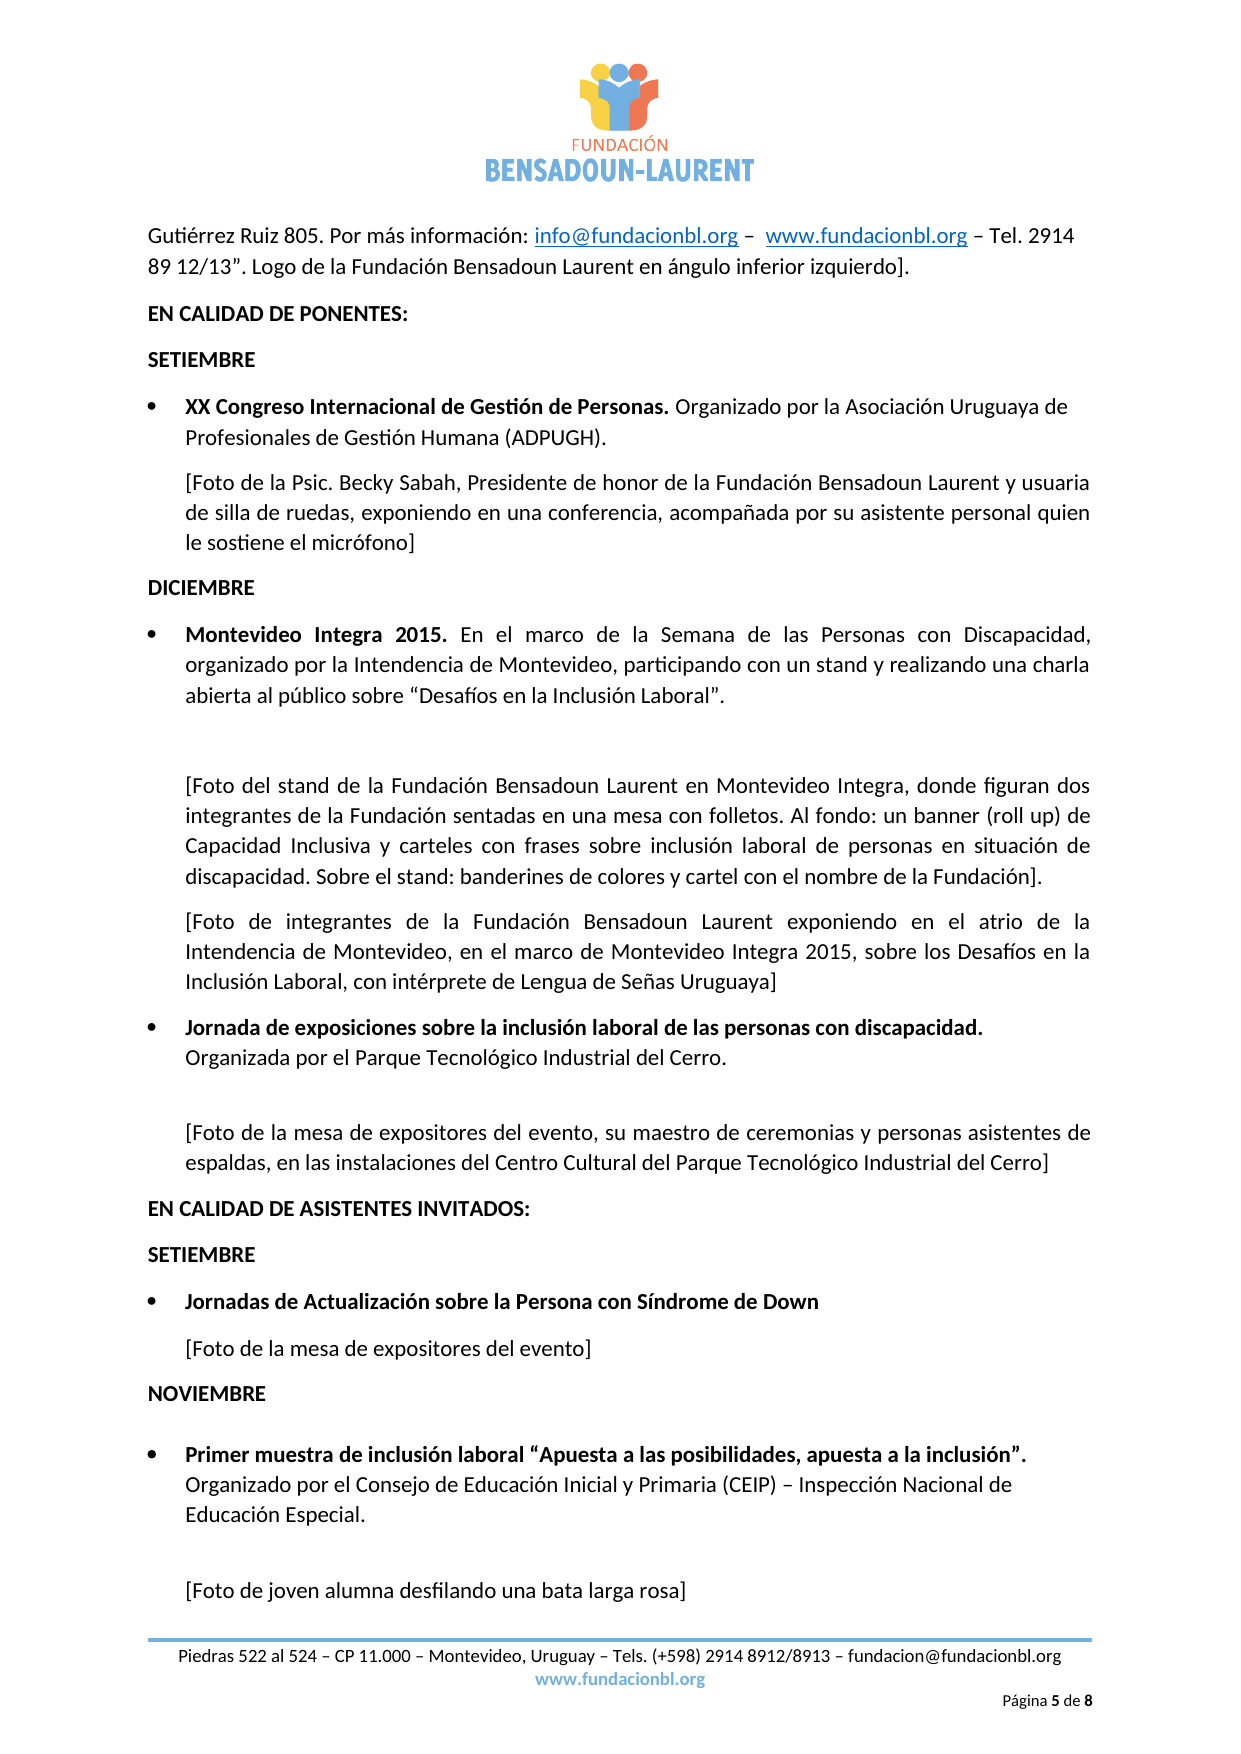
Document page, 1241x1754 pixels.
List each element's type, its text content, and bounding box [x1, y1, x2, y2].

list [Foto de integrantes de la Fundación Bensadoun Laurent exponiendo en el atrio de la Intendencia de Montevideo, en el marco de Montevideo Integra 2015, sobre los Desafíos en la Inclusión Laboral, con intérprete de Lengua de Señas Uruguaya] [185, 907, 1092, 995]
picture [480, 59, 760, 189]
text SETIEMBRE [148, 346, 1092, 373]
list [Foto de joven alumna desfilando una bata larga rosa] [185, 1576, 1092, 1604]
text EN CALIDAD DE ASISTENTES INVITADOS: [148, 1194, 1092, 1222]
list Montevideo Integra 2015. En el marco de la Semana de las Personas con Discapacidad, organizado por la Intendencia de Montevideo, participando con un stand y realizando una charla abierta al público sobre “Desafíos en la Inclusión Laboral”. [148, 620, 1092, 709]
list [Foto de la Psic. Becky Sabah, Presidente de honor de la Fundación Bensadoun Laurent y usuaria de silla de ruedas, exponiendo en una conferencia, acompañada por su asistente personal quien le sostiene el micrófono] [185, 468, 1092, 556]
text EN CALIDAD DE PONENTES: [148, 299, 1092, 327]
list [Foto de la mesa de expositores del evento, su maestro de ceremonias y personas asistentes de espaldas, en las instalaciones del Centro Cultural del Parque Tecnológico Industrial del Cerro] [185, 1118, 1092, 1176]
list [Foto del stand de la Fundación Bensadoun Laurent en Montevideo Integra, donde figuran dos integrantes de la Fundación sentadas en una mesa con folletos. Al fondo: un banner (roll up) de Capacidad Inclusiva y carteles con frases sobre inclusión laboral de personas en situación de discapacidad. Sobre el stand: banderines de colores y cartel con el nombre de la Fundación]. [185, 771, 1092, 890]
list Jornadas de Actualización sobre la Persona con Síndrome de Down [148, 1287, 1092, 1315]
list [Foto de la mesa de expositores del evento] [185, 1334, 1092, 1362]
text DICIEMBRE [148, 573, 1092, 601]
list Jornada de exposiciones sobre la inclusión laboral de las personas con discapacidad. Organizada por el Parque Tecnológico Industrial del Cerro. [148, 1013, 1092, 1071]
list Primer muestra de inclusión laboral “Apuesta a las posibilidades, apuesta a la inclusión”. Organizado por el Consejo de Educación Inicial y Primaria (CEIP) – Inspección Nacional de Educación Especial. [148, 1440, 1092, 1528]
list XX Congreso Internacional de Gestión de Personas. Organizado por la Asociación Uruguaya de Profesionales de Gestión Humana (ADPUGH). [148, 392, 1092, 451]
list NOVIEMBRE [148, 1379, 1092, 1407]
text SETIEMBRE [148, 1241, 1092, 1268]
